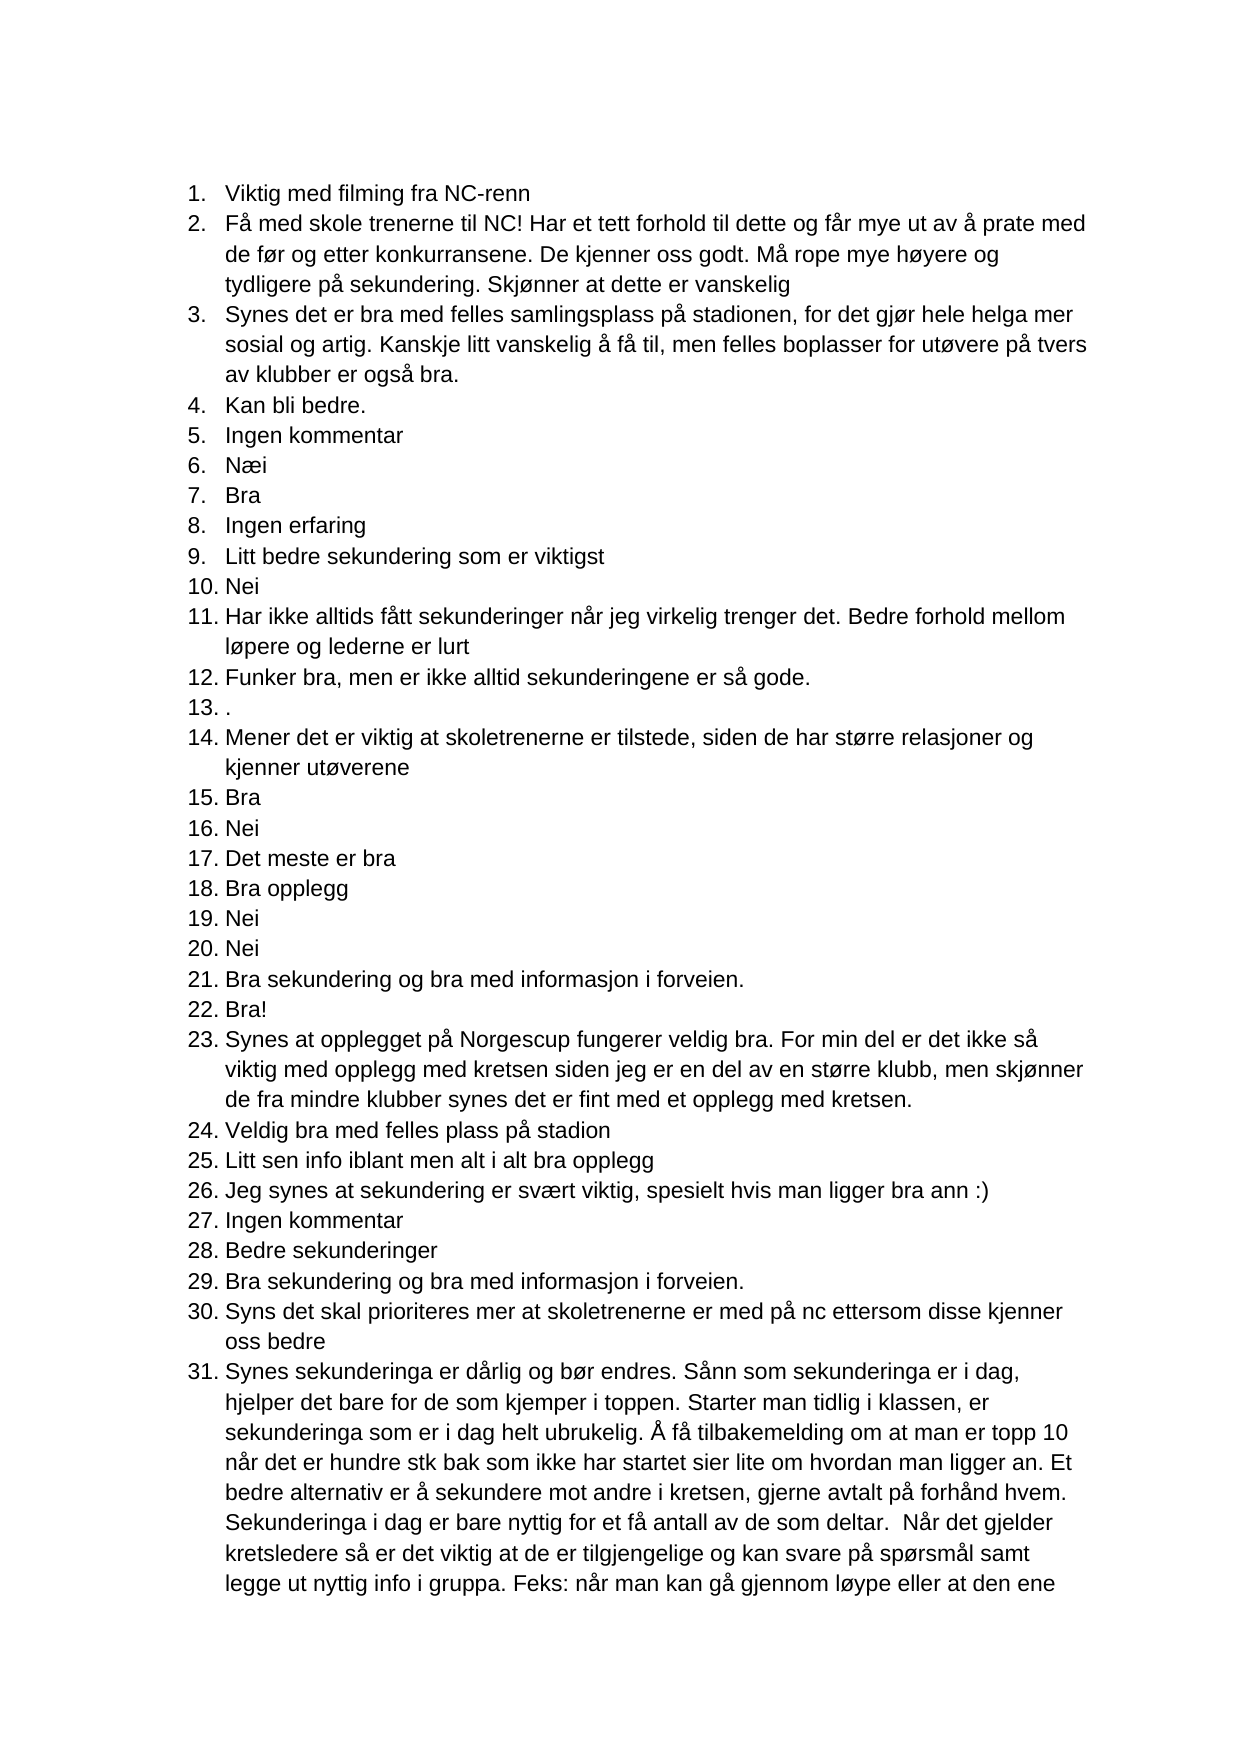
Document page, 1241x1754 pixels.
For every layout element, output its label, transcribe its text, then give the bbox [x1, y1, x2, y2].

list Nei [187, 814, 1090, 841]
list Næi [187, 452, 1090, 478]
list Bra sekundering og bra med informasjon i forveien. [187, 1268, 1090, 1294]
list Litt bedre sekundering som er viktigst [187, 543, 1090, 569]
list Litt sen info iblant men alt i alt bra opplegg [187, 1147, 1090, 1173]
list Syns det skal prioriteres mer at skoletrenerne er med på nc ettersom disse kjenner oss bedre [187, 1298, 1090, 1354]
list Bra opplegg [187, 875, 1090, 901]
list Bra [187, 482, 1090, 509]
list Veldig bra med felles plass på stadion [187, 1117, 1090, 1143]
list Viktig med filming fra NC-renn [187, 180, 1090, 207]
list Funker bra, men er ikke alltid sekunderingene er så gode. [187, 663, 1090, 690]
list Bra [187, 784, 1090, 811]
list . [187, 694, 1090, 720]
list Det meste er bra [187, 845, 1090, 871]
list Jeg synes at sekundering er svært viktig, spesielt hvis man ligger bra ann :) [187, 1177, 1090, 1203]
list Få med skole trenerne til NC! Har et tett forhold til dette og får mye ut av å prate med de før og etter konkurransene. De kjenner oss godt. Må rope mye høyere og tydligere på sekundering. Skjønner at dette er vanskelig [187, 210, 1090, 297]
list Ingen kommentar [187, 1207, 1090, 1234]
list Nei [187, 935, 1090, 962]
list Kan bli bedre. [187, 392, 1090, 418]
list Nei [187, 573, 1090, 599]
list Bedre sekunderinger [187, 1237, 1090, 1264]
list Har ikke alltids fått sekunderinger når jeg virkelig trenger det. Bedre forhold mellom løpere og lederne er lurt [187, 603, 1090, 660]
list Nei [187, 905, 1090, 932]
list Bra! [187, 996, 1090, 1022]
list Mener det er viktig at skoletrenerne er tilstede, siden de har større relasjoner og kjenner utøverene [187, 724, 1090, 781]
list Ingen kommentar [187, 422, 1090, 448]
list Synes det er bra med felles samlingsplass på stadionen, for det gjør hele helga mer sosial og artig. Kanskje litt vanskelig å få til, men felles boplasser for utøvere på tvers av klubber er også bra. [187, 301, 1090, 388]
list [187, 1358, 1090, 1596]
list Synes at opplegget på Norgescup fungerer veldig bra. For min del er det ikke så viktig med opplegg med kretsen siden jeg er en del av en større klubb, men skjønner de fra mindre klubber synes det er fint med et opplegg med kretsen. [187, 1026, 1090, 1113]
list Ingen erfaring [187, 512, 1090, 539]
list Bra sekundering og bra med informasjon i forveien. [187, 966, 1090, 992]
